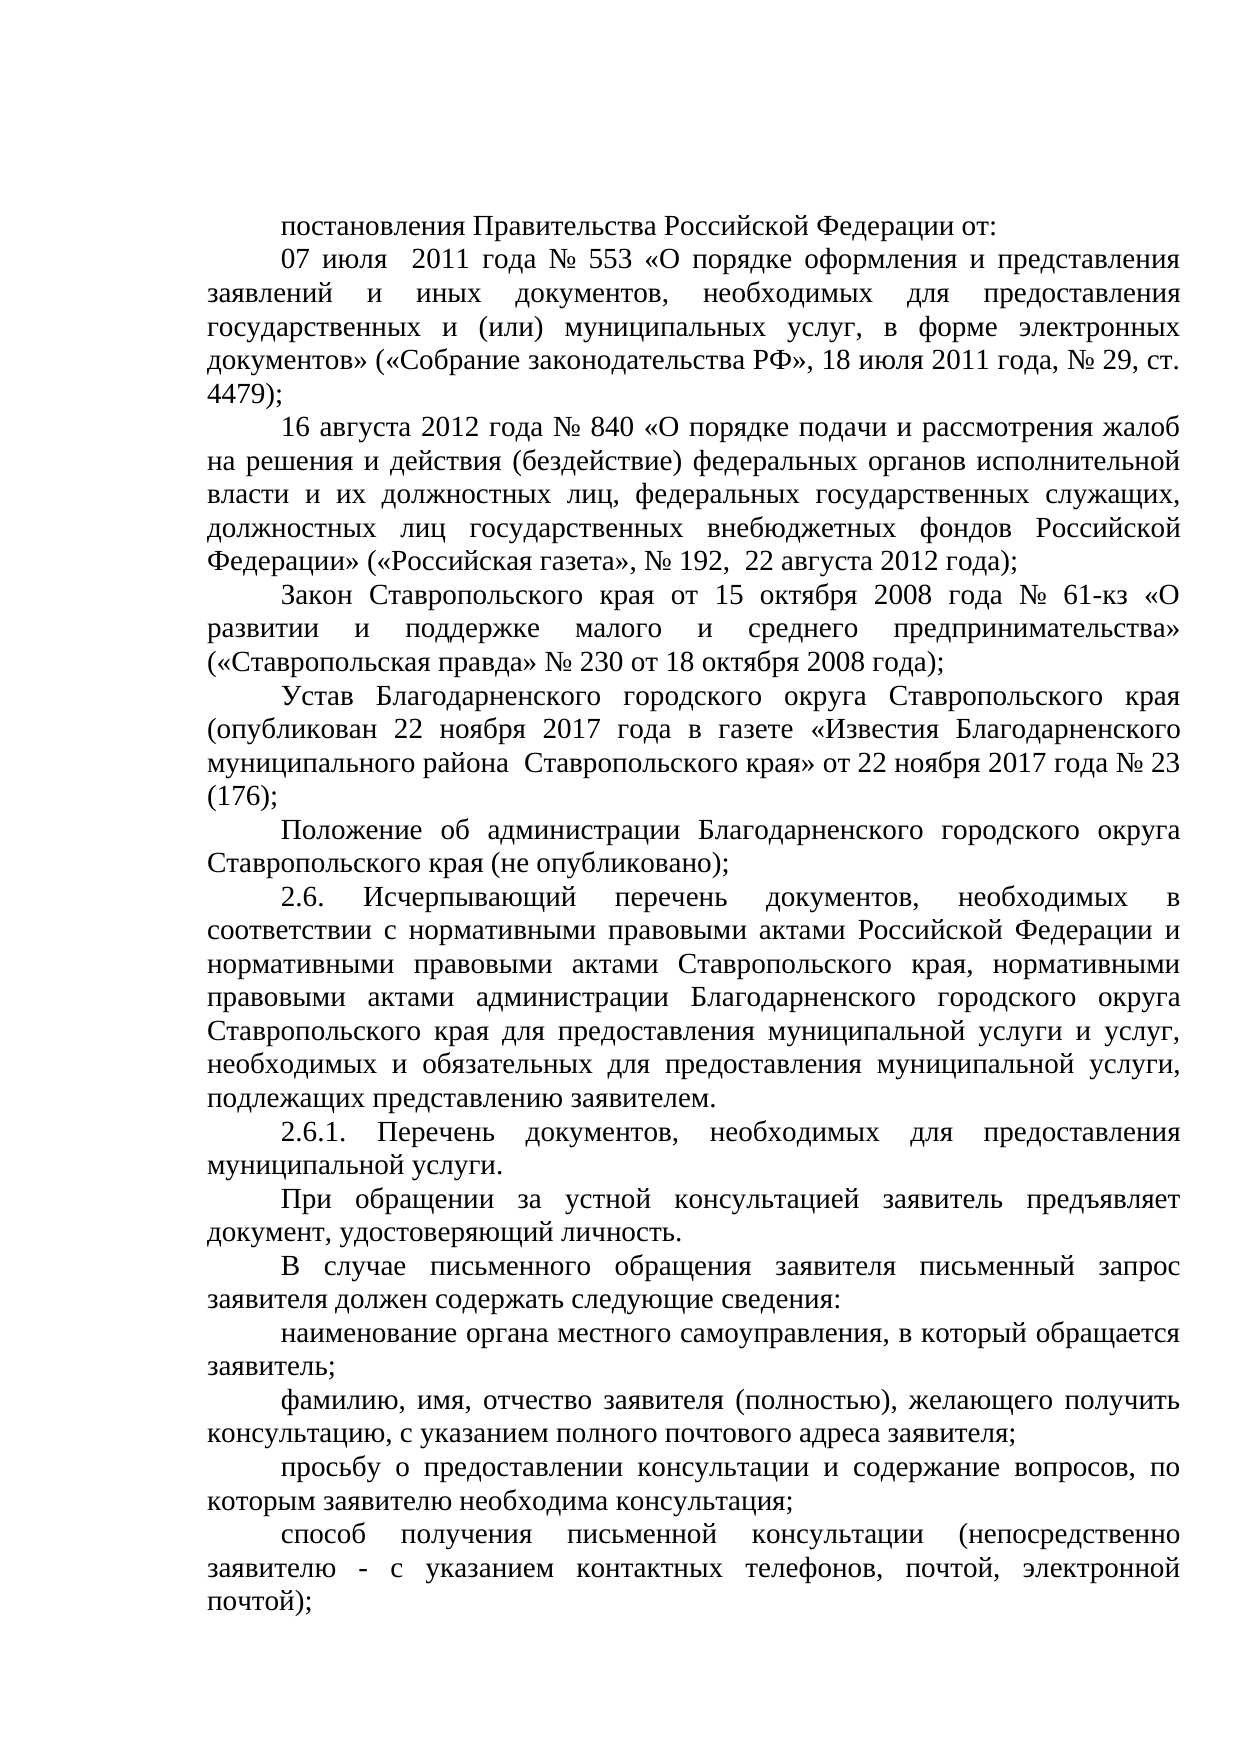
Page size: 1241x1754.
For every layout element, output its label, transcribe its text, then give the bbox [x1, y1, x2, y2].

text 2.6. Исчерпывающий перечень документов, необходимых в соответствии с нормативными правовыми актами Российской Федерации и нормативными правовыми актами Ставропольского края, нормативными правовыми актами администрации Благодарненского городского округа Ставропольского края для предоставления муниципальной услуги и услуг, необходимых и обязательных для предоставления муниципальной услуги, подлежащих представлению заявителем. [207, 879, 1181, 1114]
text 16 августа 2012 года № 840 «О порядке подачи и рассмотрения жалоб на решения и действия (бездействие) федеральных органов исполнительной власти и их должностных лиц, федеральных государственных служащих, должностных лиц государственных внебюджетных фондов Российской Федерации» («Российская газета», № 192, 22 августа 2012 года); [207, 409, 1181, 577]
text Устав Благодарненского городского округа Ставропольского края (опубликован 22 ноября 2017 года в газете «Известия Благодарненского муниципального района Ставропольского края» от 22 ноября 2017 года № 23 (176); [207, 678, 1181, 812]
text Положение об администрации Благодарненского городского округа Ставропольского края (не опубликовано); [207, 812, 1181, 879]
text 2.6.1. Перечень документов, необходимых для предоставления муниципальной услуги. [207, 1114, 1181, 1181]
text способ получения письменной консультации (непосредственно заявителю - с указанием контактных телефонов, почтой, электронной почтой); [207, 1516, 1181, 1617]
text 07 июля 2011 года № 553 «О порядке оформления и представления заявлений и иных документов, необходимых для предоставления государственных и (или) муниципальных услуг, в форме электронных документов» («Собрание законодательства РФ», 18 июля 2011 года, № 29, ст. 4479); [207, 242, 1181, 409]
text В случае письменного обращения заявителя письменный запрос заявителя должен содержать следующие сведения: [207, 1248, 1181, 1315]
text наименование органа местного самоуправления, в который обращается заявитель; [207, 1315, 1181, 1382]
text При обращении за устной консультацией заявитель предъявляет документ, удостоверяющий личность. [207, 1181, 1181, 1248]
text Закон Ставропольского края от 15 октября 2008 года № 61-кз «О развитии и поддержке малого и среднего предпринимательства» («Ставропольская правда» № 230 от 18 октября 2008 года); [207, 577, 1181, 678]
text фамилию, имя, отчество заявителя (полностью), желающего получить консультацию, с указанием полного почтового адреса заявителя; [207, 1382, 1181, 1449]
text просьбу о предоставлении консультации и содержание вопросов, по которым заявителю необходима консультация; [207, 1449, 1181, 1516]
text постановления Правительства Российской Федерации от: [207, 208, 1181, 242]
